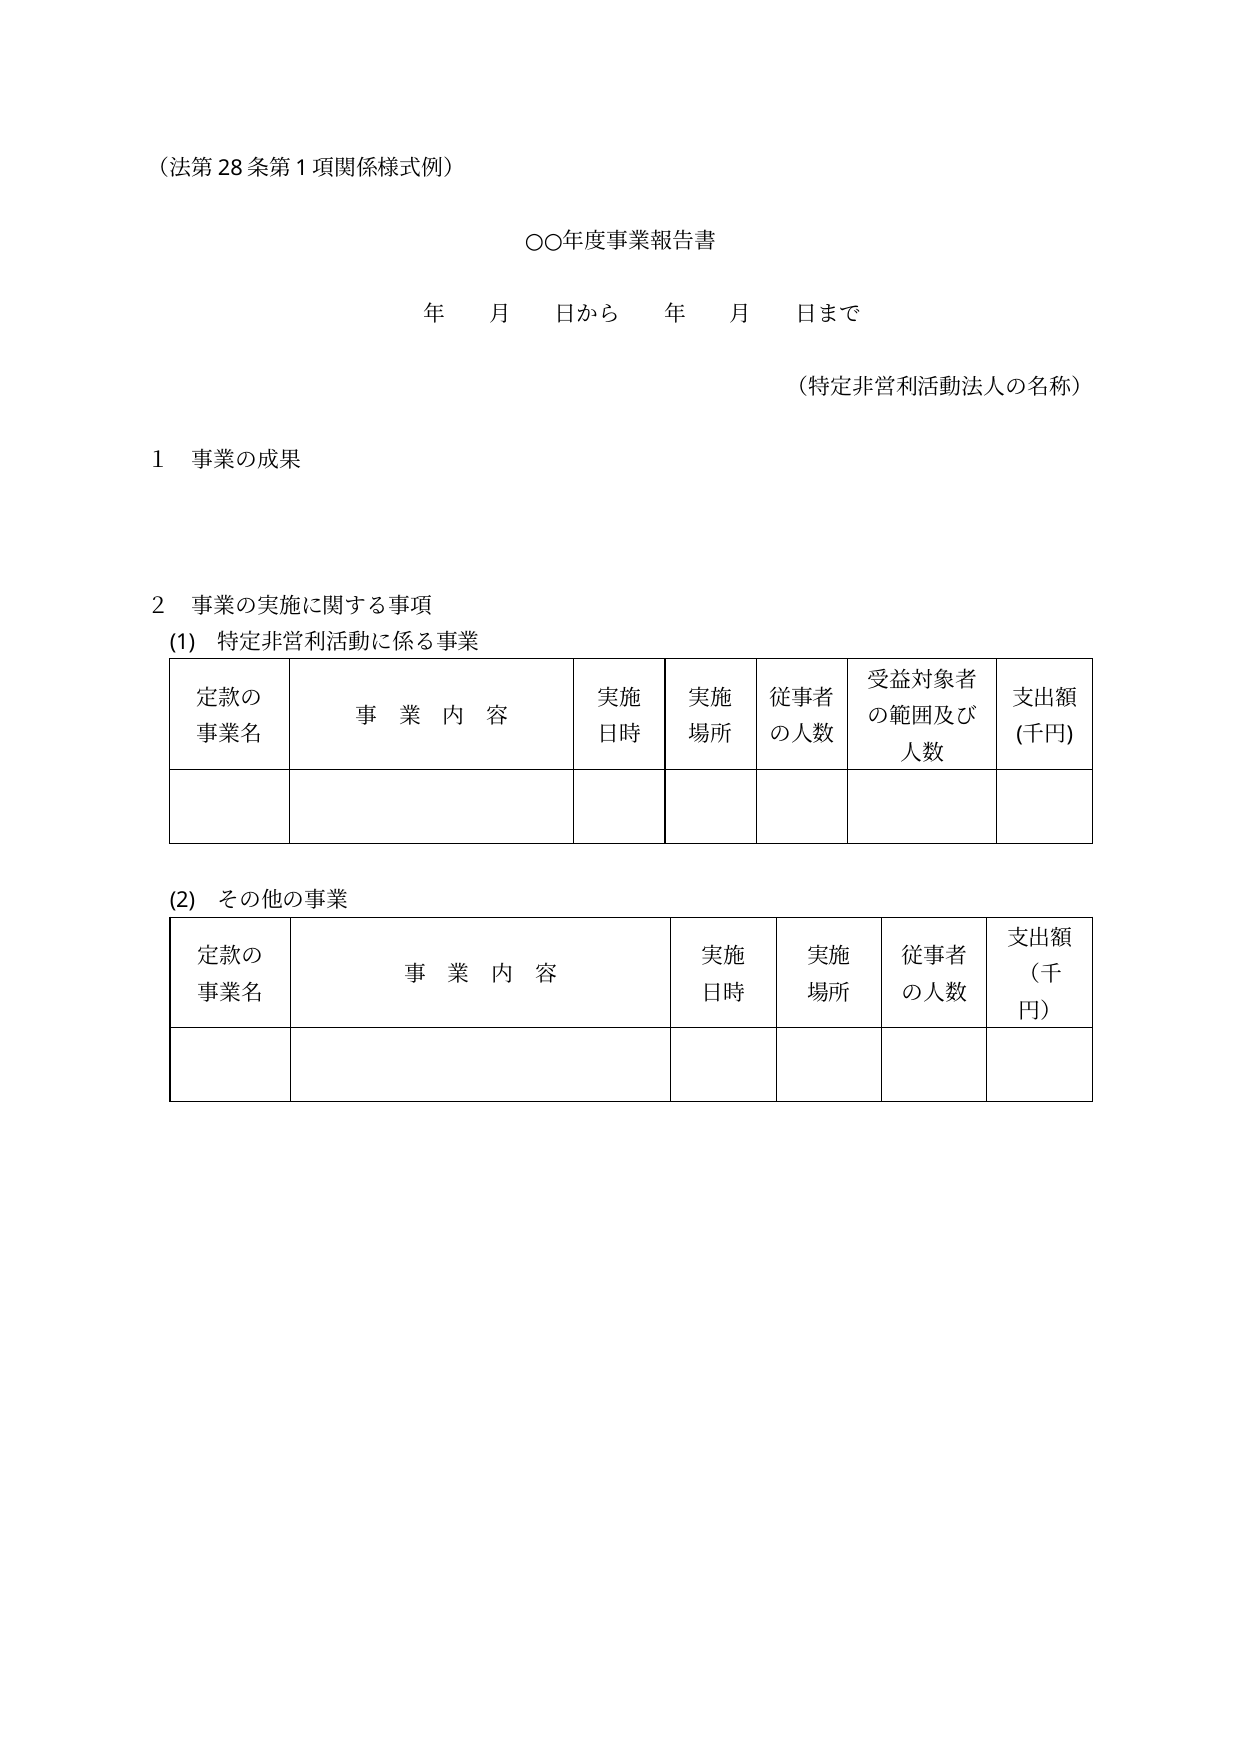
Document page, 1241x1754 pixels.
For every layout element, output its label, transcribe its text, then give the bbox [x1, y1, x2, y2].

table_header 定款の 事業名 [171, 918, 290, 1027]
table_cell [170, 770, 289, 843]
table_cell [987, 1028, 1092, 1101]
table_header 定款の 事業名 [170, 659, 289, 769]
table_header 実施 日時 [574, 659, 664, 769]
table_header 支出額 （千円） [987, 918, 1092, 1027]
table_header 実施 場所 [666, 659, 756, 769]
text (1) 特定非営利活動に係る事業 [148, 622, 1092, 658]
table_header 事 業 内 容 [290, 659, 573, 769]
text ○○年度事業報告書 [148, 221, 1092, 257]
text ２ 事業の実施に関する事項 [148, 585, 1092, 622]
text (2) その他の事業 [148, 844, 1092, 917]
table_cell [671, 1028, 776, 1101]
text 年 月 日から 年 月 日まで [148, 294, 1092, 330]
table_header 従事者の人数 [757, 659, 847, 769]
table_cell [574, 770, 664, 843]
table_header 事 業 内 容 [291, 918, 670, 1027]
table_cell [291, 1028, 670, 1101]
table_header 実施 日時 [671, 918, 776, 1027]
table_cell [290, 770, 573, 843]
table_cell [757, 770, 847, 843]
table_header 支出額 (千円) [997, 659, 1092, 769]
table_header 実施 場所 [777, 918, 881, 1027]
table_cell [882, 1028, 986, 1101]
table_cell [777, 1028, 881, 1101]
table_cell [848, 770, 996, 843]
table_cell [666, 770, 756, 843]
table_header 従事者の人数 [882, 918, 986, 1027]
table_header 受益対象者 の範囲及び 人数 [848, 659, 996, 769]
table_cell [171, 1028, 290, 1101]
text １ 事業の成果 [148, 439, 1092, 476]
text （法第28条第1項関係様式例） [148, 148, 1092, 184]
table_cell [997, 770, 1092, 843]
text （特定非営利活動法人の名称） [148, 367, 1092, 403]
